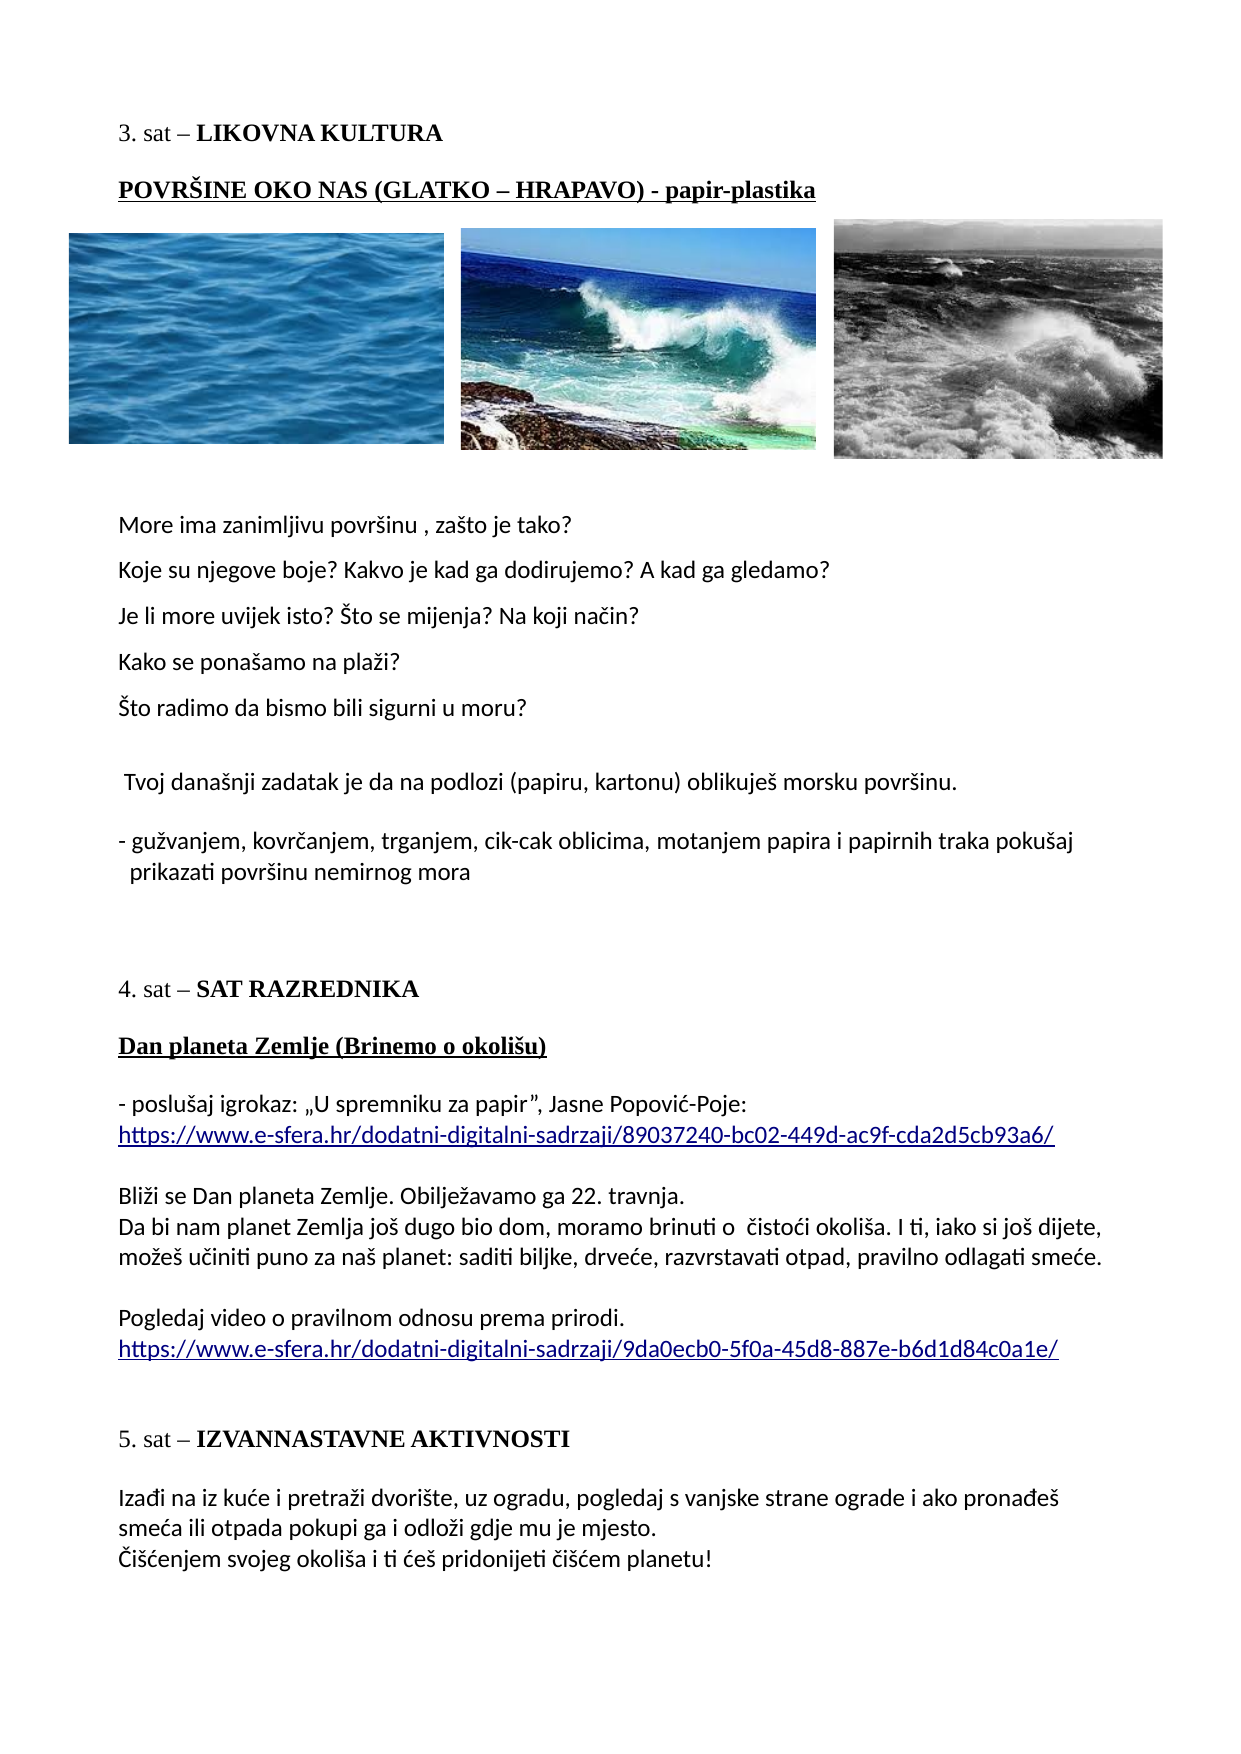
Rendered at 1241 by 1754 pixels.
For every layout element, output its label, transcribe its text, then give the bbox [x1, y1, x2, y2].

text Čišćenjem svojeg okoliša i ti ćeš pridonijeti čišćem planetu! [118, 1543, 1122, 1573]
text 4. sat – SAT RAZREDNIKA [118, 974, 1122, 1002]
text Kako se ponašamo na plaži? [118, 646, 1122, 677]
list - poslušaj igrokaz: „U spremniku za papir”, Jasne Popović-Poje: [118, 1089, 1122, 1119]
picture [68, 233, 444, 444]
picture [460, 228, 816, 450]
text prikazati površinu nemirnog mora [118, 856, 1122, 887]
text Što radimo da bismo bili sigurni u moru? [118, 692, 1122, 722]
text Izađi na iz kuće i pretraži dvorište, uz ogradu, pogledaj s vanjske strane ograde i ako pronađeš smeća ili otpada pokupi ga i odloži gdje mu je mjesto. [118, 1482, 1122, 1543]
text POVRŠINE OKO NAS (GLATKO – HRAPAVO) - papir-plastika [118, 176, 1122, 204]
text Koje su njegove boje? Kakvo je kad ga dodirujemo? A kad ga gledamo? [118, 554, 1122, 585]
list Bliži se Dan planeta Zemlje. Obilježavamo ga 22. travnja. [118, 1180, 1122, 1211]
text Pogledaj video o pravilnom odnosu prema prirodi. [118, 1302, 1122, 1333]
list https://www.e-sfera.hr/dodatni-digitalni-sadrzaji/89037240-bc02-449d-ac9f-cda2d5cb93a6/ [118, 1119, 1122, 1150]
text Je li more uvijek isto? Što se mijenja? Na koji način? [118, 600, 1122, 631]
text Tvoj današnji zadatak je da na podlozi (papiru, kartonu) oblikuješ morsku površinu. [118, 766, 1122, 797]
text Dan planeta Zemlje (Brinemo o okolišu) [118, 1031, 1122, 1060]
text 3. sat – LIKOVNA KULTURA [118, 118, 1122, 147]
picture [833, 219, 1163, 459]
text 5. sat – IZVANNASTAVNE AKTIVNOSTI [118, 1424, 1122, 1453]
text Da bi nam planet Zemlja još dugo bio dom, moramo brinuti o čistoći okoliša. I ti, iako si još dijete, možeš učiniti puno za naš planet: saditi biljke, drveće, razvrstavati otpad, pravilno odlagati smeće. [118, 1211, 1122, 1272]
text https://www.e-sfera.hr/dodatni-digitalni-sadrzaji/9da0ecb0-5f0a-45d8-887e-b6d1d84c0a1e/ [118, 1333, 1122, 1363]
text More ima zanimljivu površinu , zašto je tako? [118, 509, 1122, 539]
text - gužvanjem, kovrčanjem, trganjem, cik-cak oblicima, motanjem papira i papirnih traka pokušaj [118, 826, 1122, 856]
